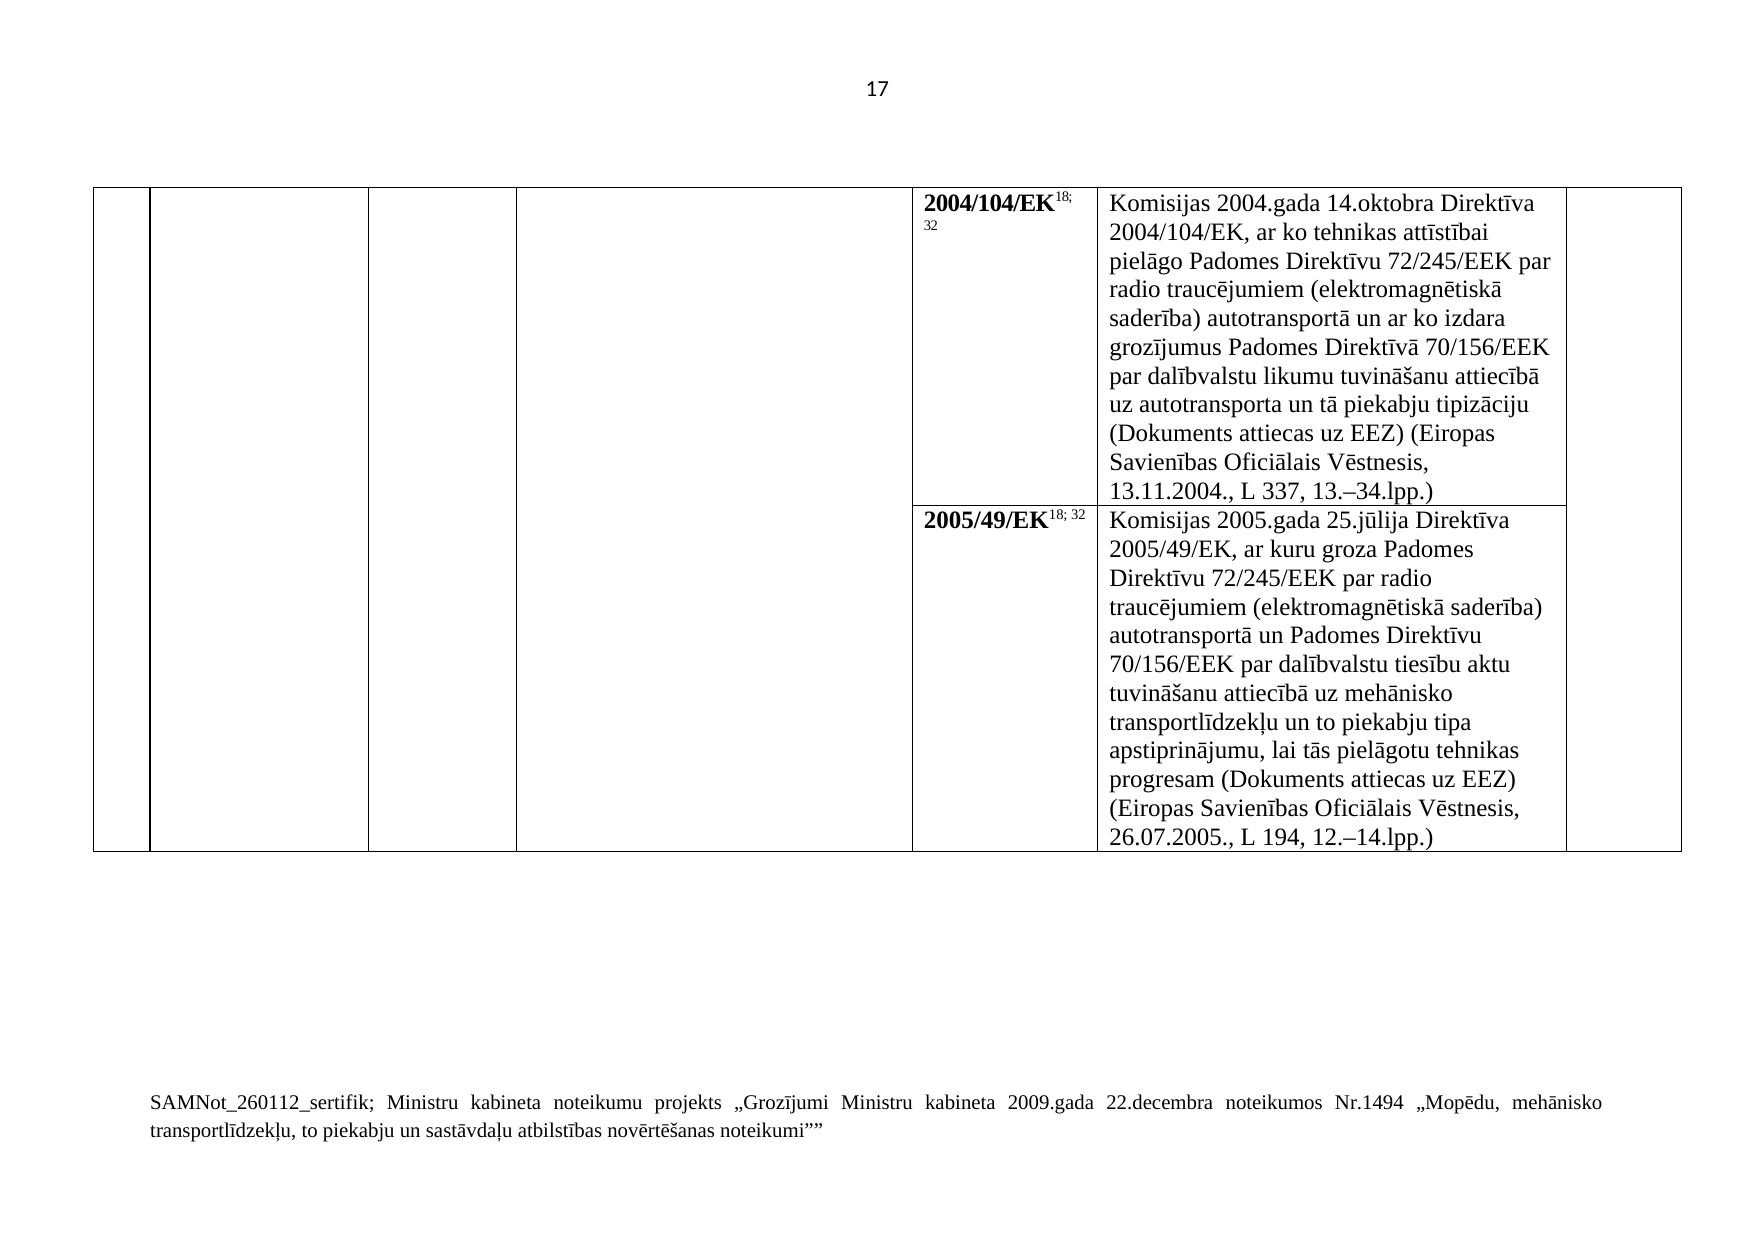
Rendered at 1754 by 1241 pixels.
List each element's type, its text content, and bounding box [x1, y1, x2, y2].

table_cell 2005/49/EK18; 32 [913, 506, 1097, 851]
table_cell Komisijas 2004.gada 14.oktobra Direktīva 2004/104/EK, ar ko tehnikas attīstībai pielāgo Padomes Direktīvu 72/245/EEK par radio traucējumiem (elektromagnētiskā saderība) autotransportā un ar ko izdara grozījumus Padomes Direktīvā 70/156/EEK par dalībvalstu likumu tuvināšanu attiecībā uz autotransporta un tā piekabju tipizāciju (Dokuments attiecas uz EEZ) (Eiropas Savienības Oficiālais Vēstnesis, 13.11.2004., L 337, 13.–34.lpp.) [1098, 188, 1566, 504]
table_cell Komisijas 2005.gada 25.jūlija Direktīva 2005/49/EK, ar kuru groza Padomes Direktīvu 72/245/EEK par radio traucējumiem (elektromagnētiskā saderība) autotransportā un Padomes Direktīvu 70/156/EEK par dalībvalstu tiesību aktu tuvināšanu attiecībā uz mehānisko transportlīdzekļu un to piekabju tipa apstiprinājumu, lai tās pielāgotu tehnikas progresam (Dokuments attiecas uz EEZ) (Eiropas Savienības Oficiālais Vēstnesis, 26.07.2005., L 194, 12.–14.lpp.) [1098, 506, 1566, 851]
table_cell 2004/104/EK18; 32 [913, 188, 1097, 504]
